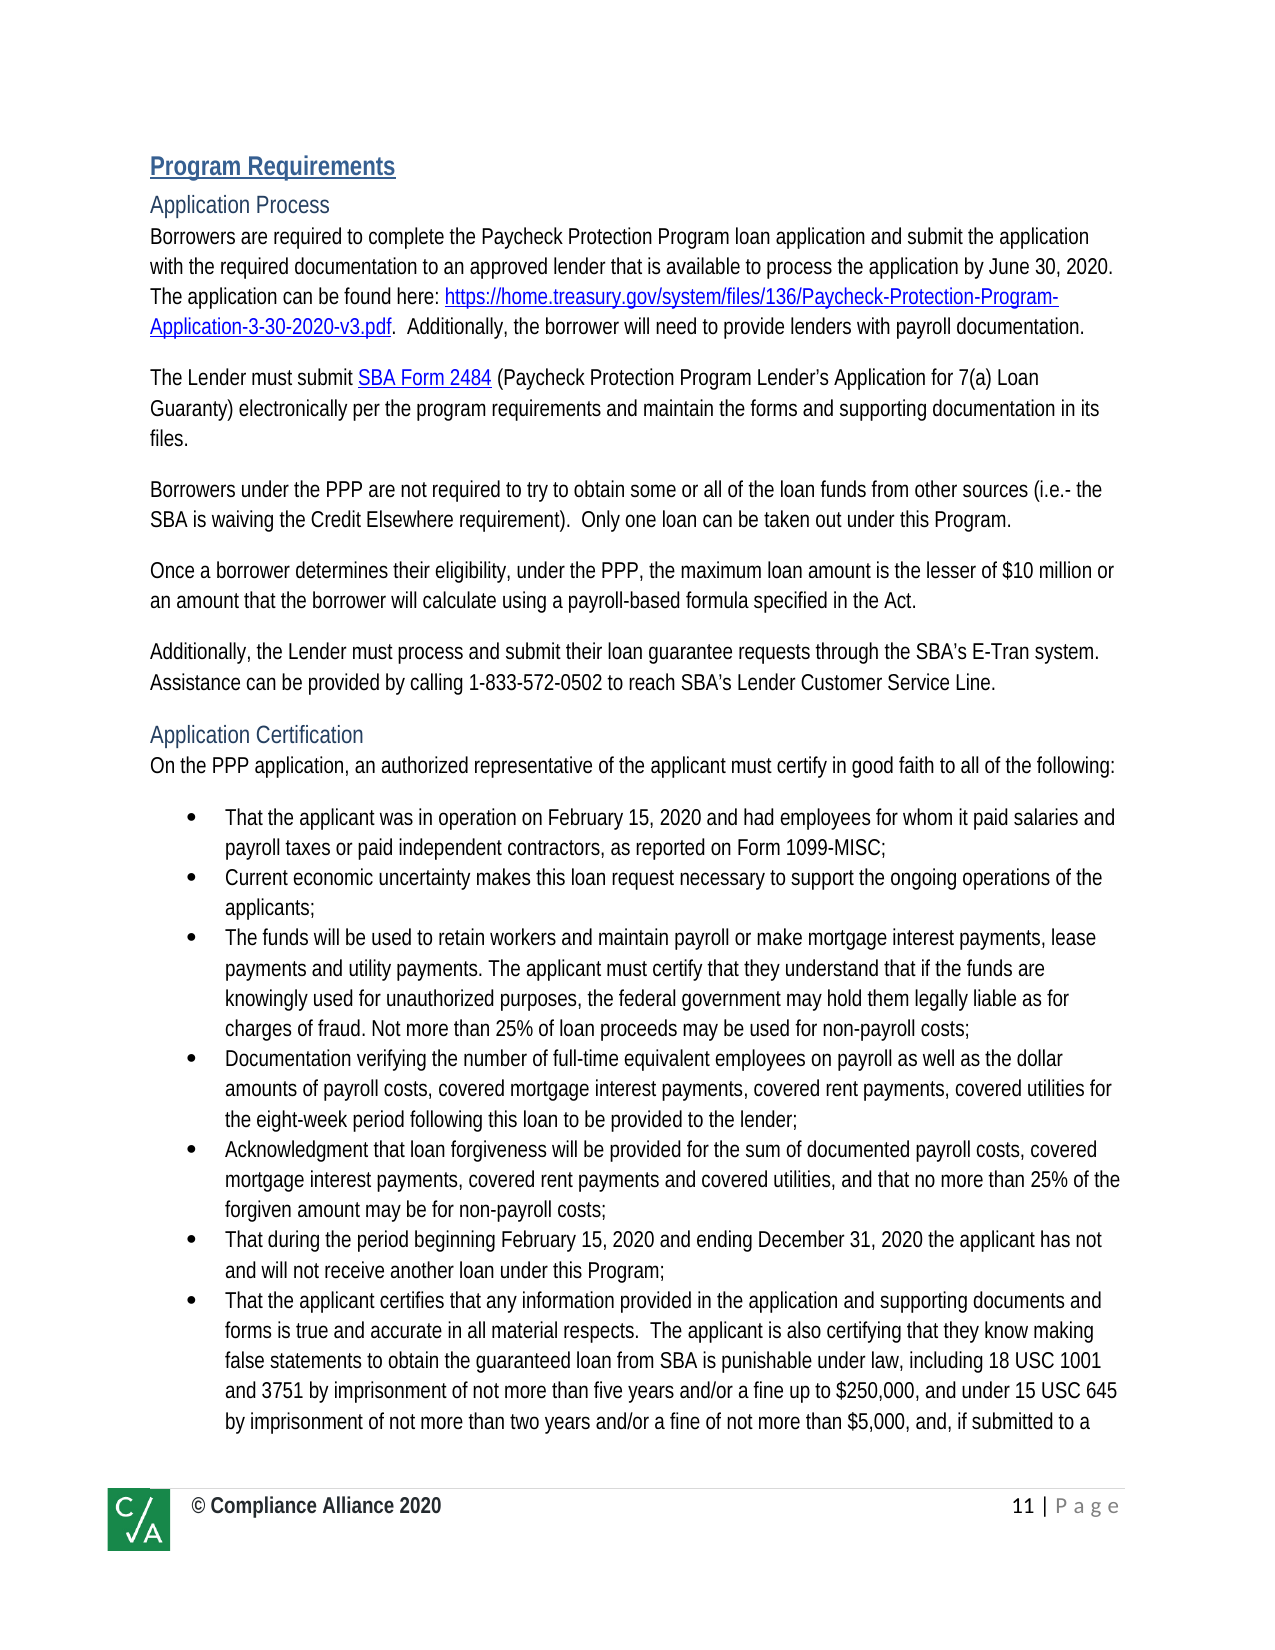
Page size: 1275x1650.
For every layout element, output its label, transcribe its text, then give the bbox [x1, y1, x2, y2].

list Acknowledgment that loan forgiveness will be provided for the sum of documented payroll costs, covered mortgage interest payments, covered rent payments and covered utilities, and that no more than 25% of the forgiven amount may be for non-payroll costs; [187, 1136, 1125, 1223]
list That the applicant was in operation on February 15, 2020 and had employees for whom it paid salaries and payroll taxes or paid independent contractors, as reported on Form 1099-MISC; [187, 803, 1125, 860]
text Additionally, the Lender must process and submit their loan guarantee requests through the SBA’s E-Tran system. Assistance can be provided by calling 1-833-572-0502 to reach SBA’s Lender Customer Service Line. [150, 638, 1125, 695]
list That during the period beginning February 15, 2020 and ending December 31, 2020 the applicant has not and will not receive another loan under this Program; [187, 1226, 1125, 1283]
subtitle Application Process [150, 190, 1125, 218]
list Documentation verifying the number of full-time equivalent employees on payroll as well as the dollar amounts of payroll costs, covered mortgage interest payments, covered rent payments, covered utilities for the eight-week period following this loan to be provided to the lender; [187, 1045, 1125, 1132]
subtitle Program Requirements [150, 150, 1125, 181]
picture [107, 1488, 171, 1551]
text The Lender must submit SBA Form 2484 (Paycheck Protection Program Lender’s Application for 7(a) Loan Guaranty) electronically per the program requirements and maintain the forms and supporting documentation in its files. [150, 364, 1125, 451]
list Current economic uncertainty makes this loan request necessary to support the ongoing operations of the applicants; [187, 864, 1125, 921]
text Once a borrower determines their eligibility, under the PPP, the maximum loan amount is the lesser of $10 million or an amount that the borrower will calculate using a payroll-based formula specified in the Act. [150, 557, 1125, 614]
text Borrowers are required to complete the Paycheck Protection Program loan application and submit the application with the required documentation to an approved lender that is available to process the application by June 30, 2020. The application can be found here: https://home.treasury.gov/system/files/136/Paycheck-Protection-Program-Application-3-30-2020-v3.pdf. Additionally, the borrower will need to provide lenders with payroll documentation. [150, 223, 1125, 340]
list The funds will be used to retain workers and maintain payroll or make mortgage interest payments, lease payments and utility payments. The applicant must certify that they understand that if the funds are knowingly used for unauthorized purposes, the federal government may hold them legally liable as for charges of fraud. Not more than 25% of loan proceeds may be used for non-payroll costs; [187, 924, 1125, 1041]
text Borrowers under the PPP are not required to try to obtain some or all of the loan funds from other sources (i.e.- the SBA is waiving the Credit Elsewhere requirement). Only one loan can be taken out under this Program. [150, 476, 1125, 532]
subtitle Application Certification [150, 719, 1125, 748]
text On the PPP application, an authorized representative of the applicant must certify in good faith to all of the following: [150, 752, 1125, 779]
